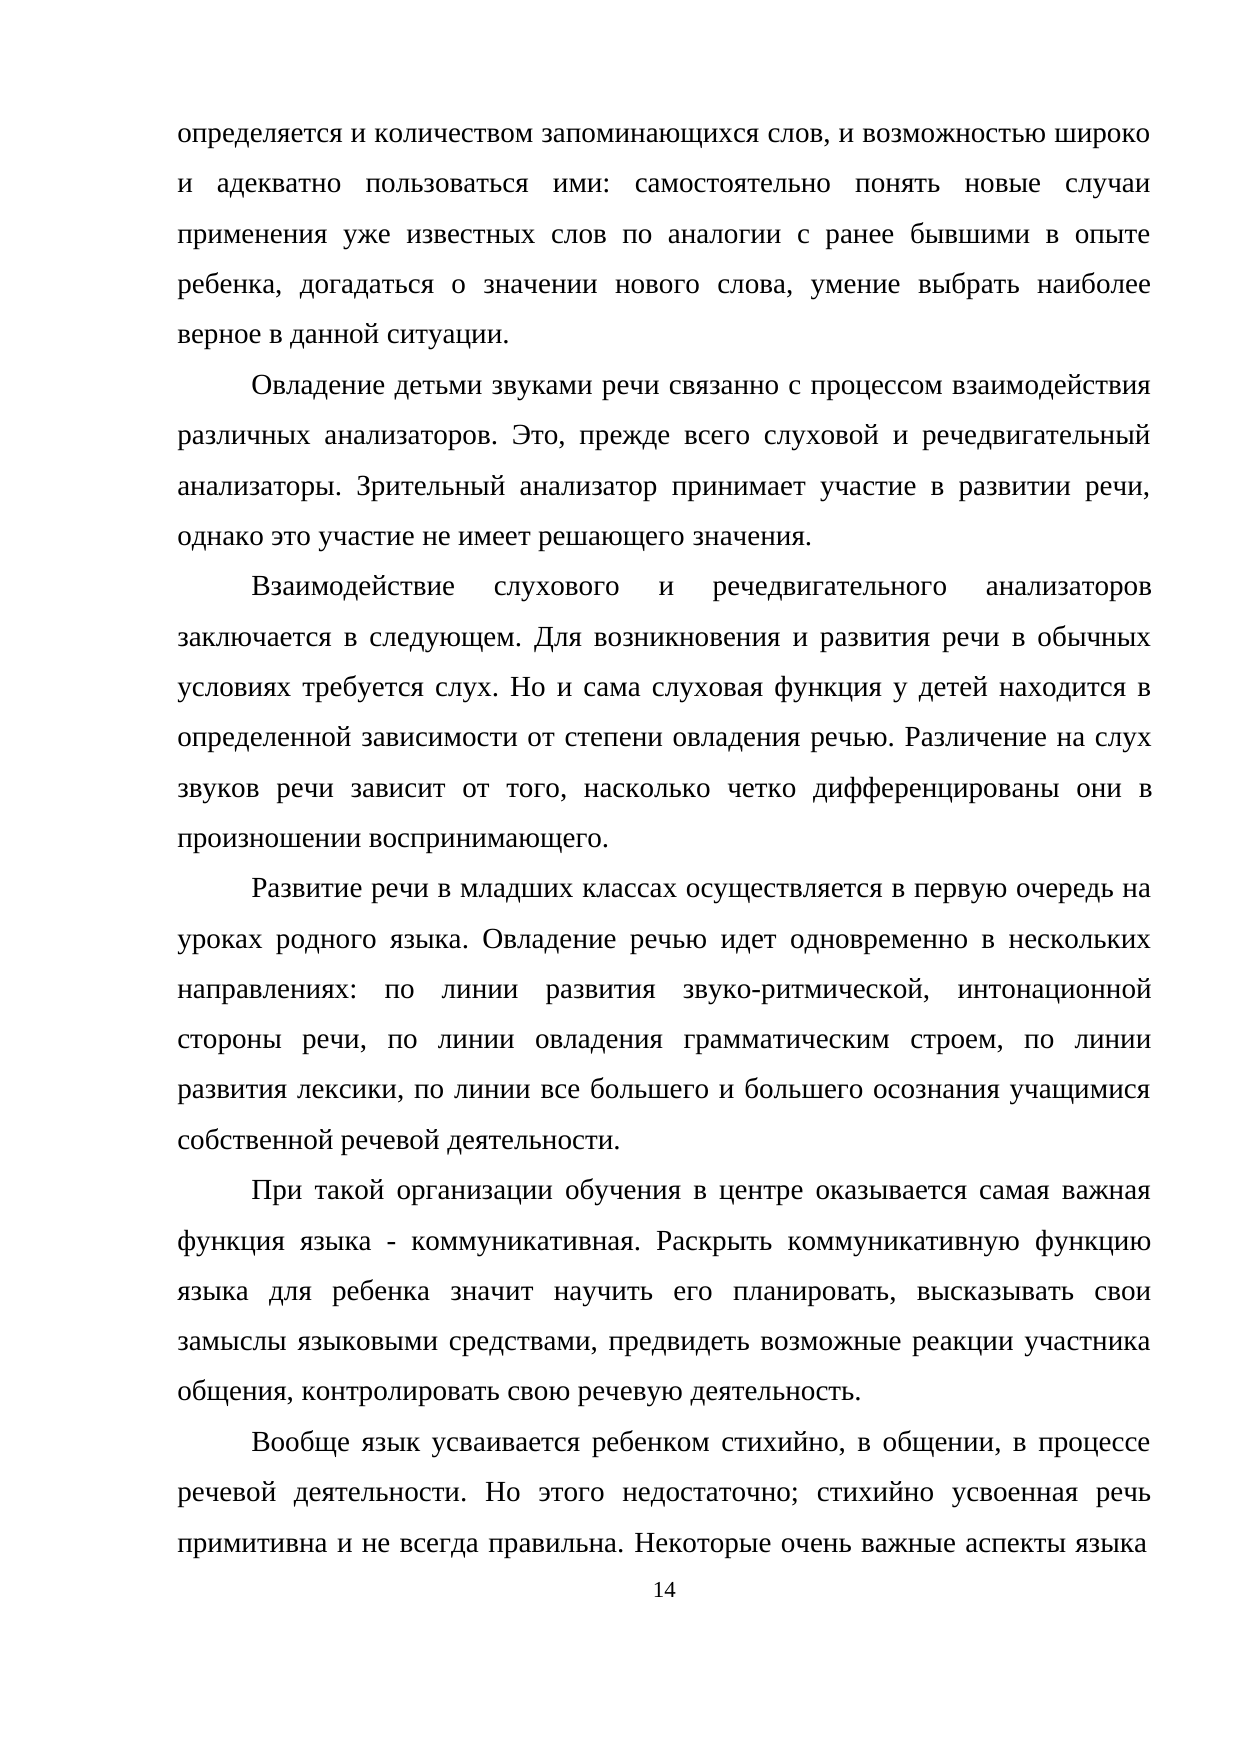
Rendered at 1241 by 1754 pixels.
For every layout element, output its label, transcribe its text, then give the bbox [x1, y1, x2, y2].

text Овладение детьми звуками речи связанно с процессом взаимодействия различных анализаторов. Это, прежде всего слуховой и речедвигательный анализаторы. Зрительный анализатор принимает участие в развитии речи, однако это участие не имеет решающего значения. [177, 367, 1151, 551]
text Взаимодействие слухового и речедвигательного анализаторов заключается в следующем. Для возникновения и развития речи в обычных условиях требуется слух. Но и сама слуховая функция у детей находится в определенной зависимости от степени овладения речью. Различение на слух звуков речи зависит от того, насколько четко дифференцированы они в произношении воспринимающего. [177, 568, 1152, 854]
text При такой организации обучения в центре оказывается самая важная функция языка - коммуникативная. Раскрыть коммуникативную функцию языка для ребенка значит научить его планировать, высказывать свои замыслы языковыми средствами, предвидеть возможные реакции участника общения, контролировать свою речевую деятельность. [177, 1172, 1151, 1407]
text Развитие речи в младших классах осуществляется в первую очередь на уроках родного языка. Овладение речью идет одновременно в нескольких направлениях: по линии развития звуко-ритмической, интонационной стороны речи, по линии овладения грамматическим строем, по линии развития лексики, по линии все большего и большего осознания учащимися собственной речевой деятельности. [177, 870, 1152, 1156]
text Вообще язык усваивается ребенком стихийно, в общении, в процессе речевой деятельности. Но этого недостаточно; стихийно усвоенная речь примитивна и не всегда правильна. Некоторые очень важные аспекты языка [177, 1424, 1151, 1559]
text определяется и количеством запоминающихся слов, и возможностью широко и адекватно пользоваться ими: самостоятельно понять новые случаи применения уже известных слов по аналогии с ранее бывшими в опыте ребенка, догадаться о значении нового слова, умение выбрать наиболее верное в данной ситуации. [177, 115, 1151, 350]
